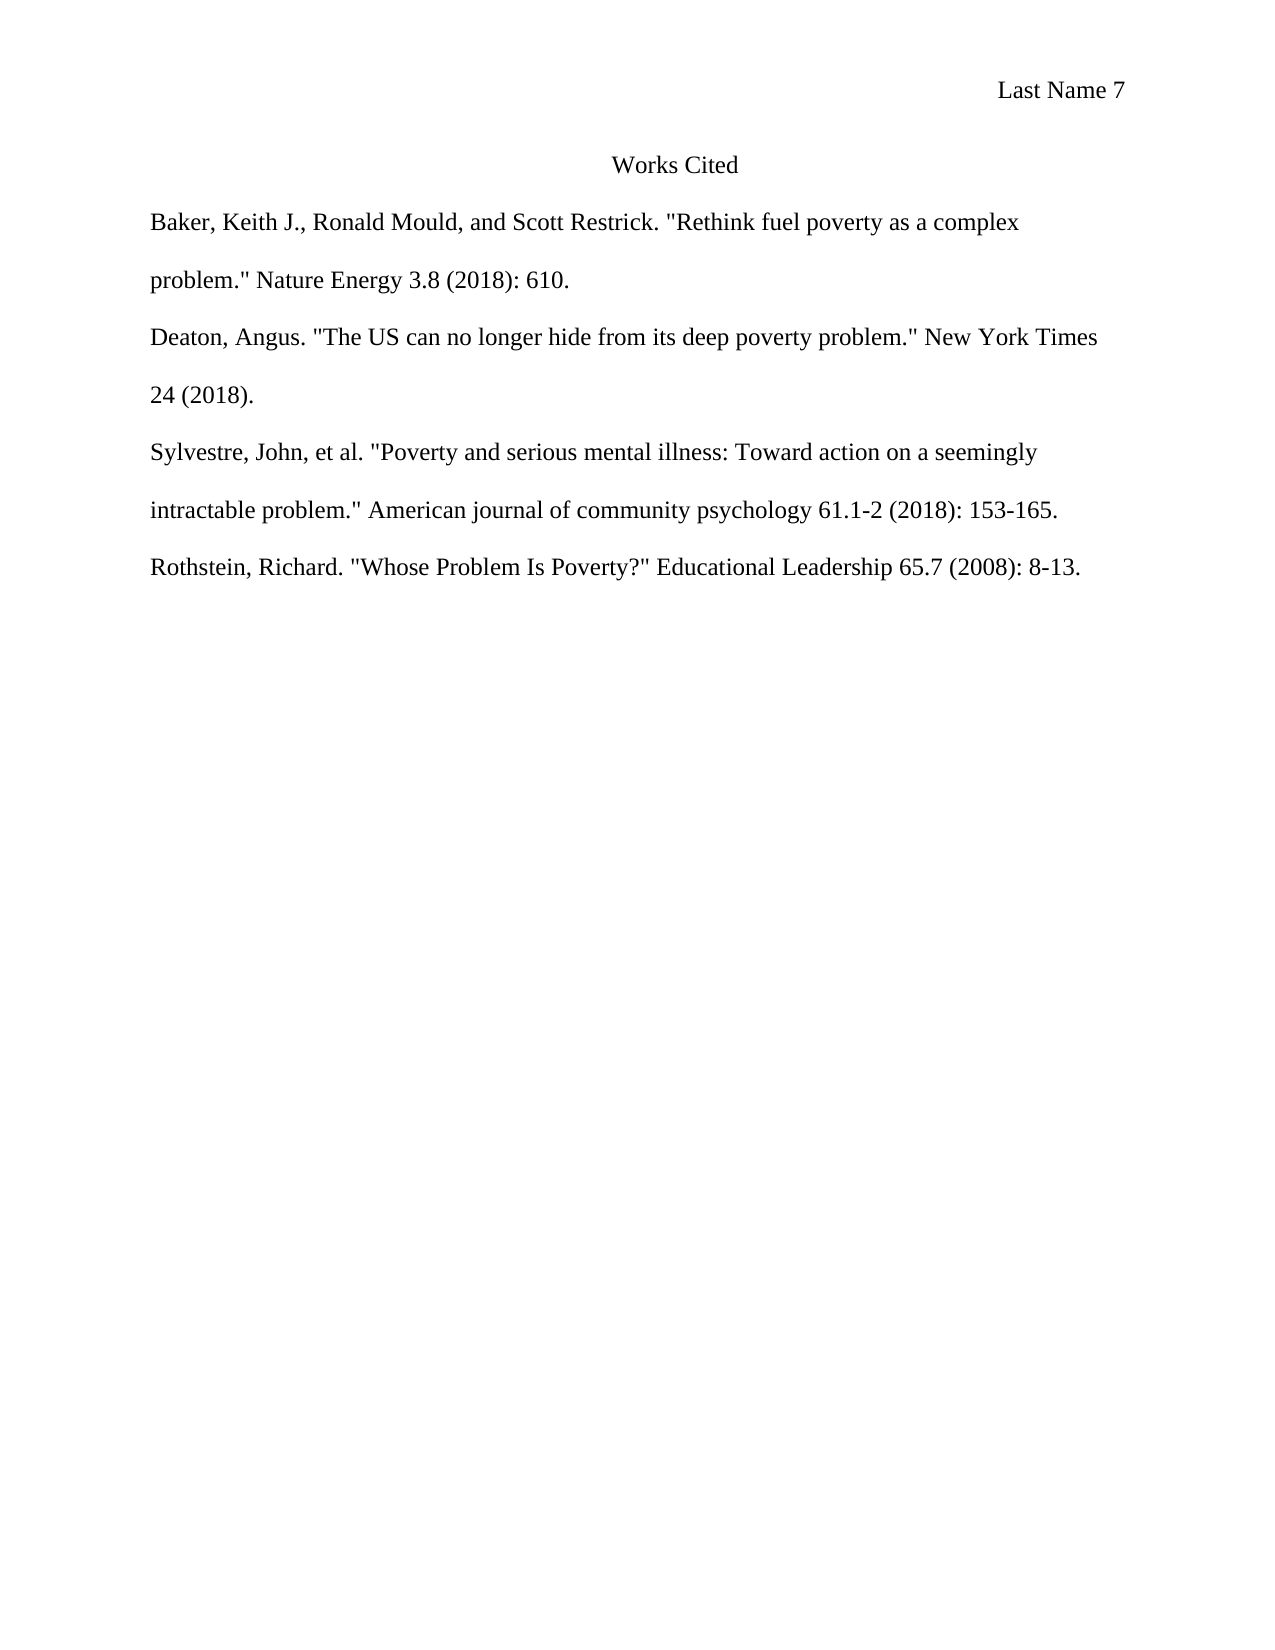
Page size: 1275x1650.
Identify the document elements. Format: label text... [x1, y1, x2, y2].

text Baker, Keith J., Ronald Mould, and Scott Restrick. "Rethink fuel poverty as a complex problem." Nature Energy 3.8 (2018): 610. [150, 207, 1125, 294]
text Rothstein, Richard. "Whose Problem Is Poverty?" Educational Leadership 65.7 (2008): 8-13. [150, 552, 1125, 581]
text Deaton, Angus. "The US can no longer hide from its deep poverty problem." New York Times 24 (2018). [150, 322, 1125, 409]
text Sylvestre, John, et al. "Poverty and serious mental illness: Toward action on a seemingly intractable problem." American journal of community psychology 61.1-2 (2018): 153-165. [150, 437, 1125, 524]
text Works Cited [150, 150, 1125, 179]
